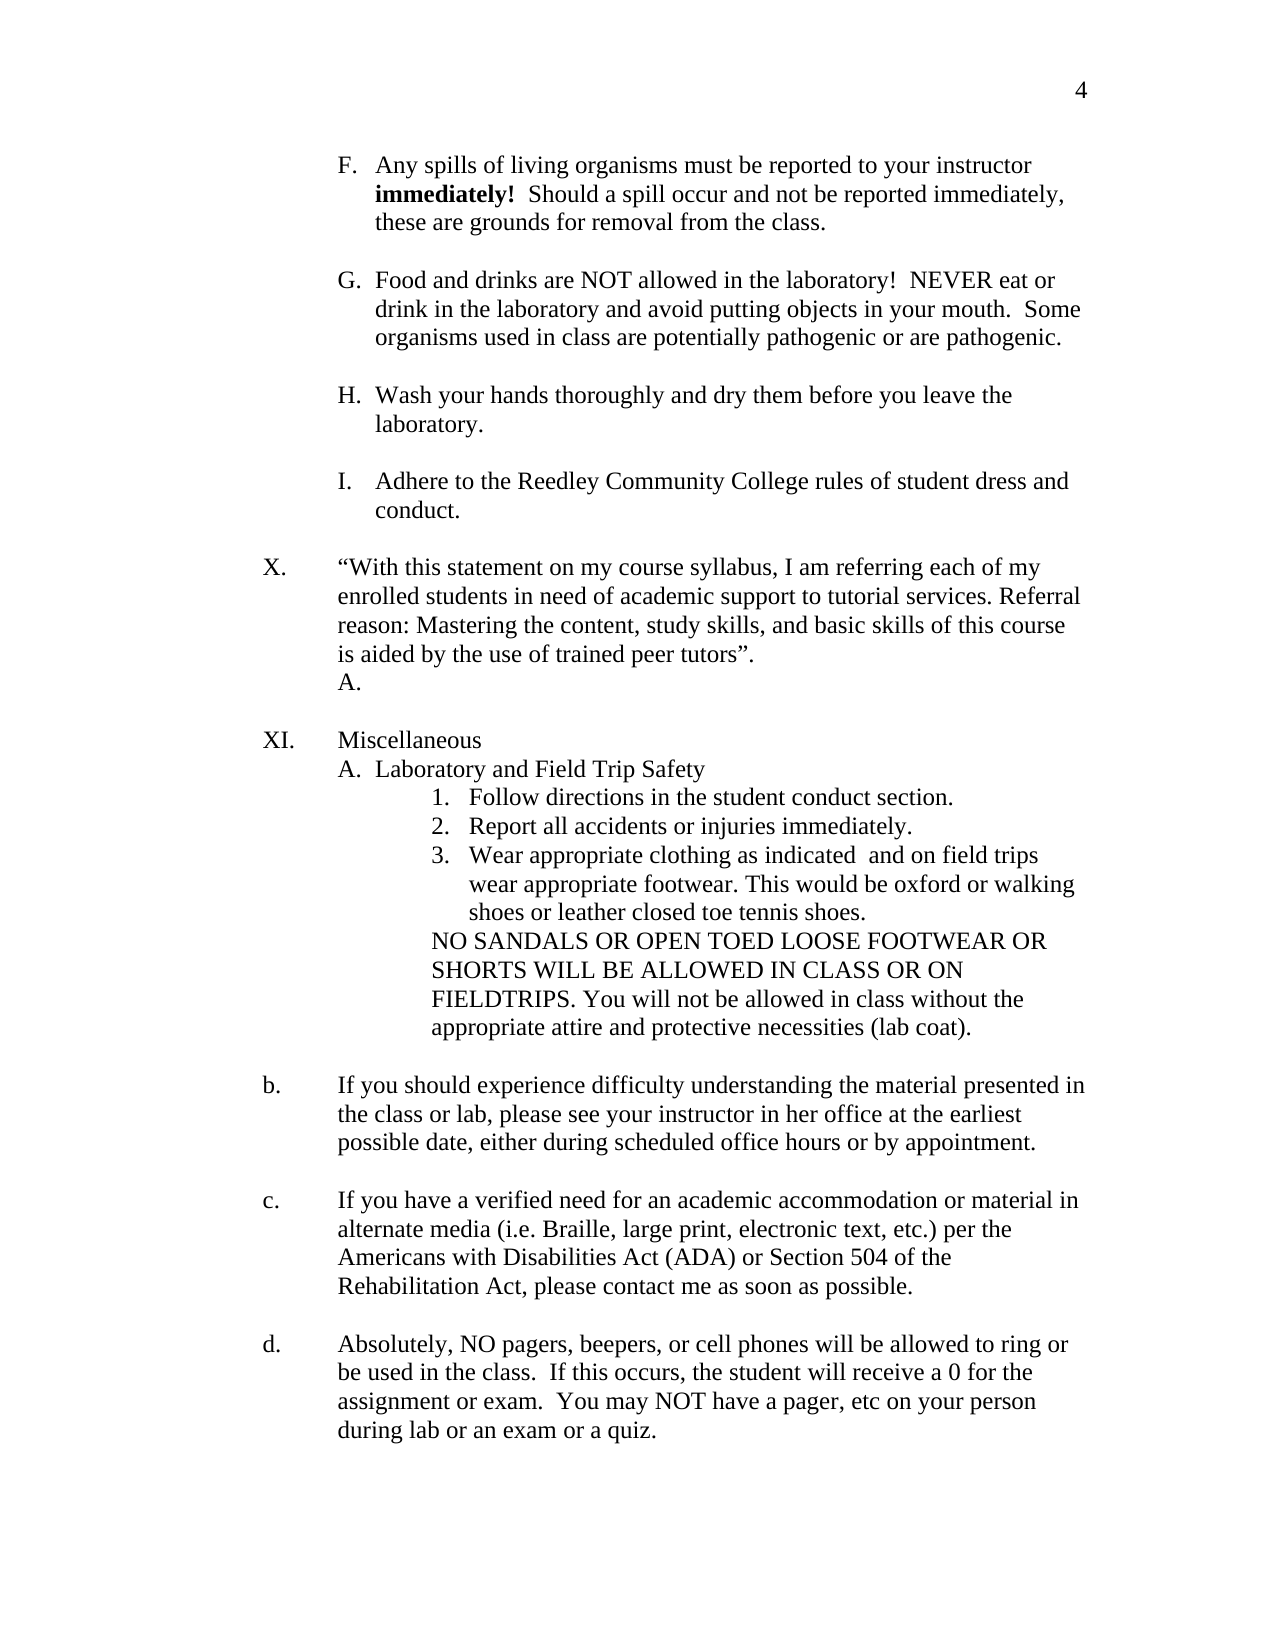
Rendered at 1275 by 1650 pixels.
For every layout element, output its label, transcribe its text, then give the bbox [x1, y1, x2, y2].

list Adhere to the Reedley Community College rules of student dress and conduct. [337, 466, 1087, 524]
list “With this statement on my course syllabus, I am referring each of my enrolled students in need of academic support to tutorial services. Referral reason: Mastering the content, study skills, and basic skills of this course is aided by the use of trained peer tutors”. [262, 552, 1087, 667]
list Report all accidents or injuries immediately. [431, 811, 1087, 840]
list Wear appropriate clothing as indicated and on field trips wear appropriate footwear. This would be oxford or walking shoes or leather closed toe tennis shoes. [431, 840, 1087, 926]
list Follow directions in the student conduct section. [431, 782, 1087, 811]
list Laboratory and Field Trip Safety [337, 754, 1087, 782]
list If you should experience difficulty understanding the material presented in the class or lab, please see your instructor in her office at the earliest possible date, either during scheduled office hours or by appointment. [262, 1070, 1087, 1156]
list Absolutely, NO pagers, beepers, or cell phones will be allowed to ring or be used in the class. If this occurs, the student will receive a 0 for the assignment or exam. You may NOT have a pager, etc on your person during lab or an exam or a quiz. [262, 1329, 1087, 1444]
list Any spills of living organisms must be reported to your instructor immediately! Should a spill occur and not be reported immediately, these are grounds for removal from the class. [337, 150, 1087, 236]
list Miscellaneous [262, 725, 1087, 754]
list Food and drinks are NOT allowed in the laboratory! NEVER eat or drink in the laboratory and avoid putting objects in your mouth. Some organisms used in class are potentially pathogenic or are pathogenic. [337, 265, 1087, 351]
list If you have a verified need for an academic accommodation or material in alternate media (i.e. Braille, large print, electronic text, etc.) per the Americans with Disabilities Act (ADA) or Section 504 of the Rehabilitation Act, please contact me as soon as possible. [262, 1185, 1087, 1300]
text NO SANDALS OR OPEN TOED LOOSE FOOTWEAR OR SHORTS WILL BE ALLOWED IN CLASS OR ON FIELDTRIPS. You will not be allowed in class without the appropriate attire and protective necessities (lab coat). [431, 926, 1087, 1041]
list Wash your hands thoroughly and dry them before you leave the laboratory. [337, 380, 1087, 437]
